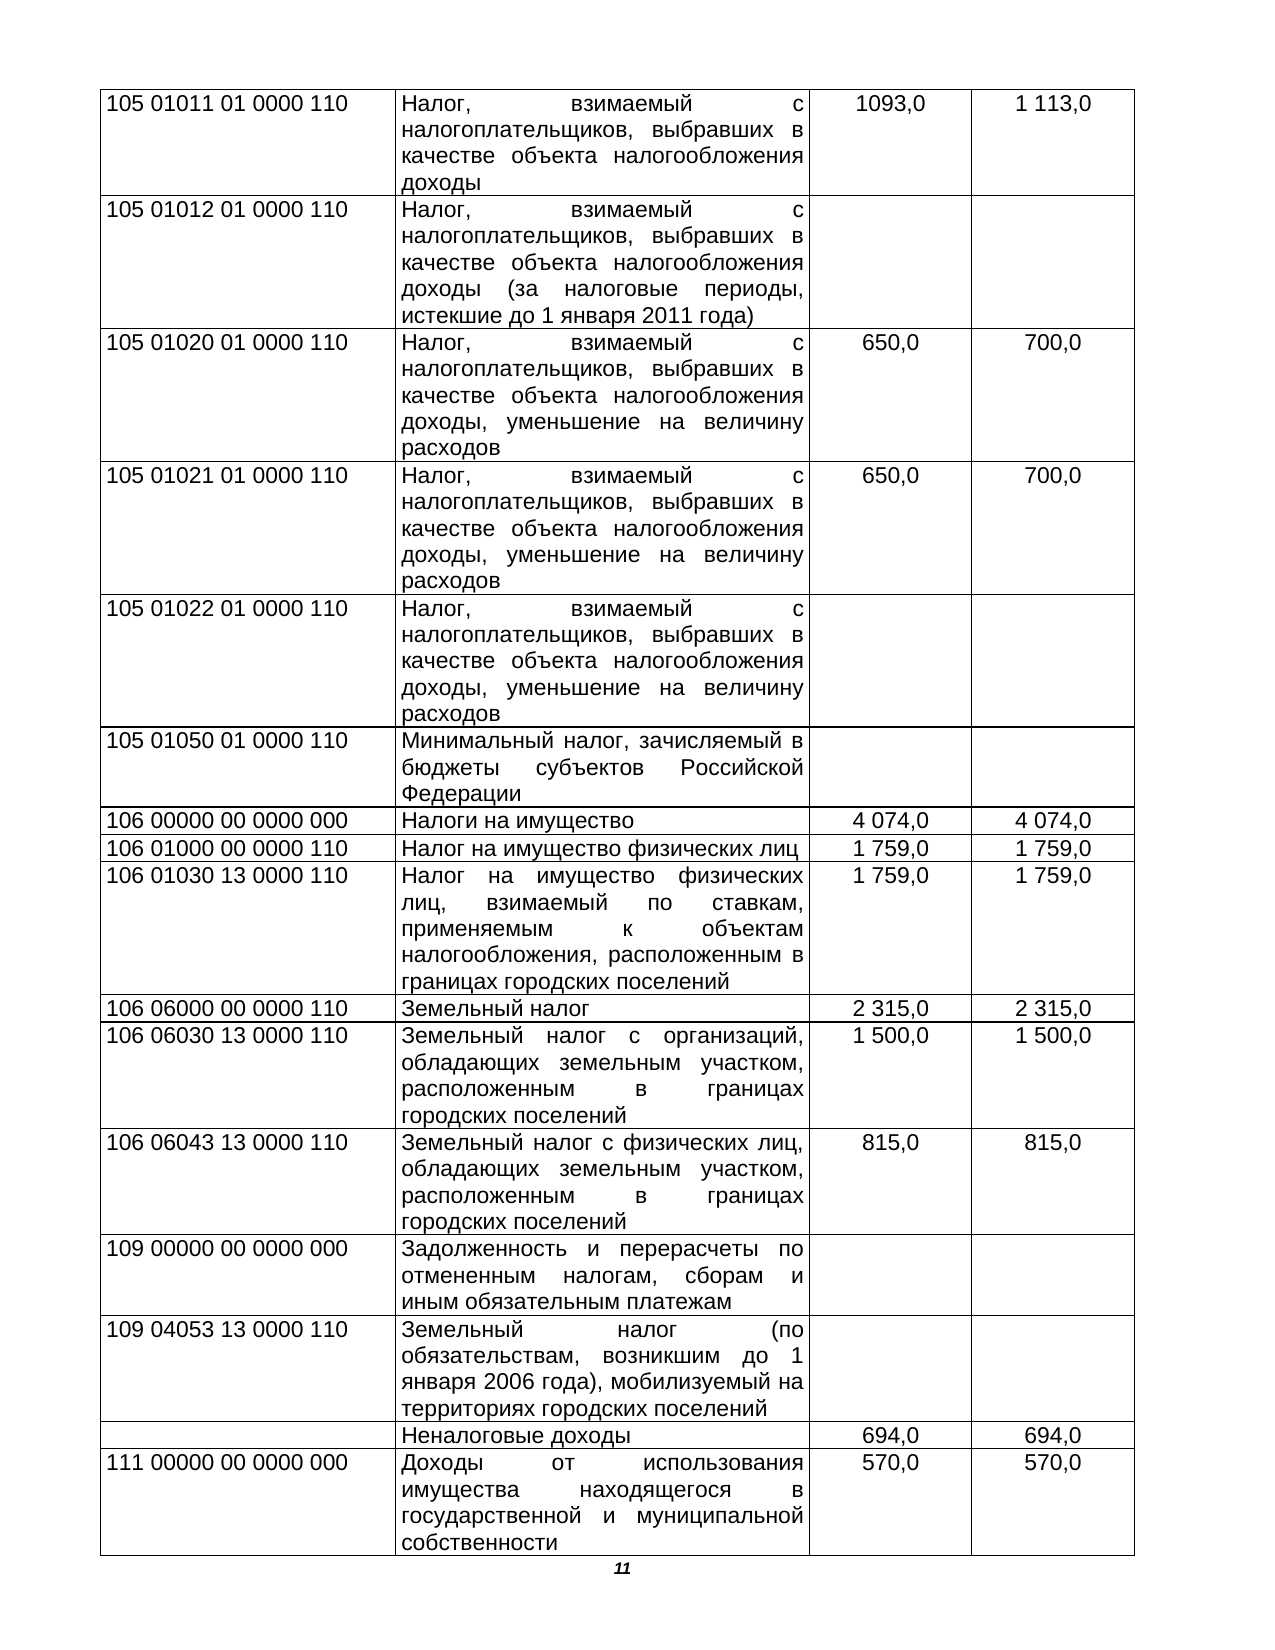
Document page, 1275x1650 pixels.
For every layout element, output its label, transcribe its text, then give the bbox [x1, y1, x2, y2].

table_cell 106 00000 00 0000 000 [101, 808, 395, 834]
table_cell 111 00000 00 0000 000 [101, 1449, 395, 1555]
table_cell 105 01012 01 0000 110 [101, 196, 395, 328]
table_cell [972, 1235, 1134, 1314]
table_cell 650,0 [810, 462, 971, 593]
table_cell 105 01022 01 0000 110 [101, 595, 395, 726]
table_cell Налог, взимаемый с налогоплательщиков, выбравших в качестве объекта налогообложения доходы, уменьшение на величину расходов [396, 329, 809, 461]
table_cell 4 074,0 [810, 808, 971, 834]
table_cell 2 315,0 [972, 995, 1134, 1021]
table_cell 105 01021 01 0000 110 [101, 462, 395, 593]
table_cell Налоги на имущество [396, 808, 809, 834]
table_cell [810, 1316, 971, 1421]
table_cell 1 759,0 [810, 862, 971, 994]
table_cell Налог на имущество физических лиц, взимаемый по ставкам, применяемым к объектам налогообложения, расположенным в границах городских поселений [396, 862, 809, 994]
table_cell 2 315,0 [810, 995, 971, 1021]
table_cell Минимальный налог, зачисляемый в бюджеты субъектов Российской Федерации [396, 728, 809, 806]
table_cell 815,0 [810, 1129, 971, 1234]
table_cell 105 01050 01 0000 110 [101, 728, 395, 806]
table_cell [101, 1422, 395, 1448]
table_cell 106 06043 13 0000 110 [101, 1129, 395, 1234]
table_cell 570,0 [972, 1449, 1134, 1555]
table_cell [972, 1316, 1134, 1421]
table_cell 105 01020 01 0000 110 [101, 329, 395, 461]
table_cell [972, 728, 1134, 806]
table_cell 1 759,0 [972, 862, 1134, 994]
table_cell 109 00000 00 0000 000 [101, 1235, 395, 1314]
table_cell 815,0 [972, 1129, 1134, 1234]
table_cell Налог, взимаемый с налогоплательщиков, выбравших в качестве объекта налогообложения доходы, уменьшение на величину расходов [396, 462, 809, 593]
table_cell Налог, взимаемый с налогоплательщиков, выбравших в качестве объекта налогообложения доходы (за налоговые периоды, истекшие до 1 января 2011 года) [396, 196, 809, 328]
table_cell 694,0 [810, 1422, 971, 1448]
table_cell 650,0 [810, 329, 971, 461]
table_cell 1 113,0 [972, 90, 1134, 195]
table_cell 570,0 [810, 1449, 971, 1555]
table_cell 1 759,0 [972, 835, 1134, 861]
table_cell 1093,0 [810, 90, 971, 195]
table_cell 106 01000 00 0000 110 [101, 835, 395, 861]
table_cell 106 01030 13 0000 110 [101, 862, 395, 994]
table_cell [810, 196, 971, 328]
table_cell [810, 595, 971, 726]
table_cell 1 500,0 [810, 1023, 971, 1128]
table_cell Налог, взимаемый с налогоплательщиков, выбравших в качестве объекта налогообложения доходы, уменьшение на величину расходов [396, 595, 809, 726]
table_cell Земельный налог с физических лиц, обладающих земельным участком, расположенным в границах городских поселений [396, 1129, 809, 1234]
table_cell Земельный налог [396, 995, 809, 1021]
table_cell 700,0 [972, 329, 1134, 461]
table_cell [972, 196, 1134, 328]
table_cell Доходы от использования имущества находящегося в государственной и муниципальной собственности [396, 1449, 809, 1555]
table_cell Земельный налог (по обязательствам, возникшим до 1 января 2006 года), мобилизуемый на территориях городских поселений [396, 1316, 809, 1421]
table_cell 106 06000 00 0000 110 [101, 995, 395, 1021]
table_cell Налог на имущество физических лиц [396, 835, 809, 861]
table_cell 694,0 [972, 1422, 1134, 1448]
table_cell 106 06030 13 0000 110 [101, 1023, 395, 1128]
table_cell 105 01011 01 0000 110 [101, 90, 395, 195]
table_cell Задолженность и перерасчеты по отмененным налогам, сборам и иным обязательным платежам [396, 1235, 809, 1314]
table_cell [810, 728, 971, 806]
table_cell 700,0 [972, 462, 1134, 593]
table_cell 4 074,0 [972, 808, 1134, 834]
table_cell [972, 595, 1134, 726]
table_cell Земельный налог с организаций, обладающих земельным участком, расположенным в границах городских поселений [396, 1023, 809, 1128]
table_cell 1 759,0 [810, 835, 971, 861]
table_cell 1 500,0 [972, 1023, 1134, 1128]
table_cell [396, 90, 809, 195]
table_cell 109 04053 13 0000 110 [101, 1316, 395, 1421]
table_cell Неналоговые доходы [396, 1422, 809, 1448]
table_cell [810, 1235, 971, 1314]
